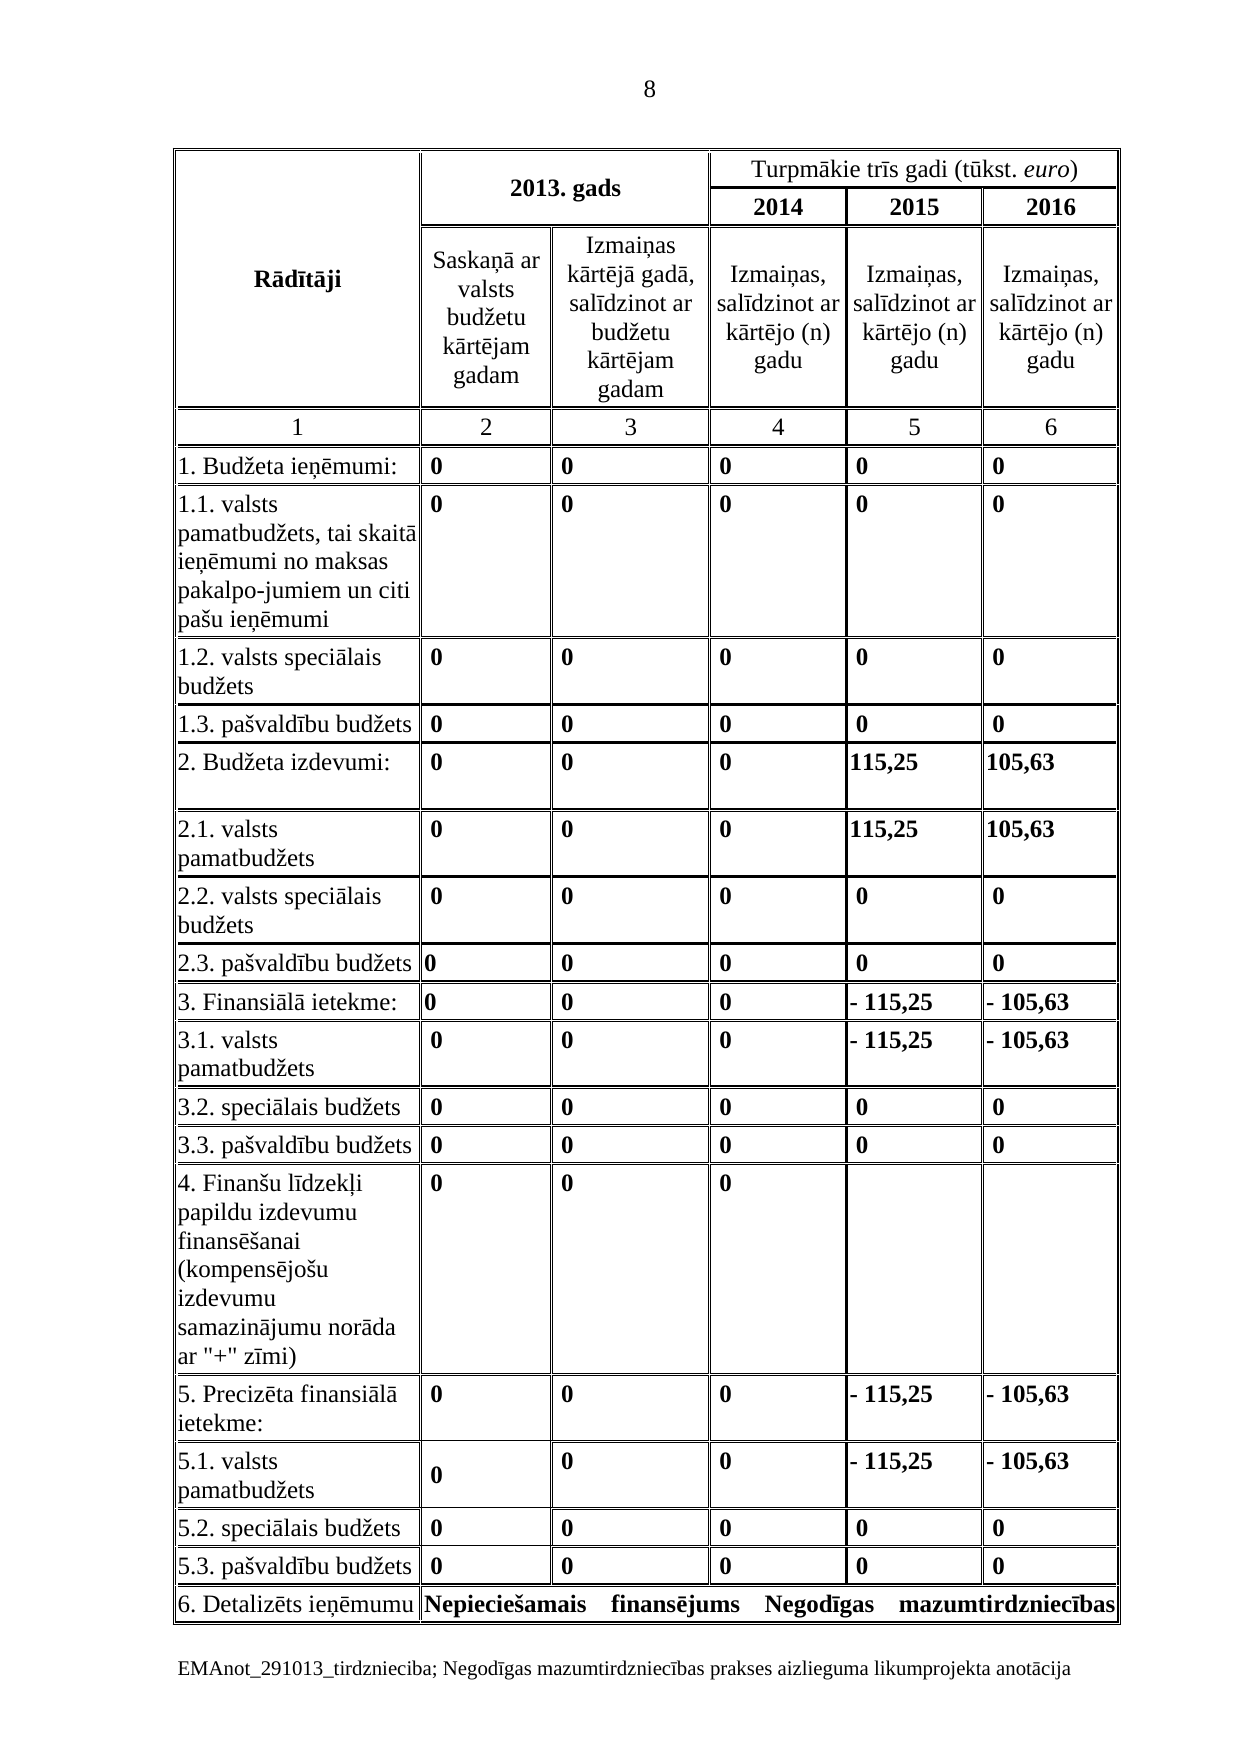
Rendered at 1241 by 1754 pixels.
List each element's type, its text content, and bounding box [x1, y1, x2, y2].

table_cell 0 [711, 1443, 845, 1507]
table_cell 2 [422, 410, 550, 444]
table_cell 5. Precizēta finansiālā ietekme: [174, 1373, 421, 1439]
table_cell 0 [984, 444, 1118, 483]
table_cell 5.3. pašvaldību budžets [174, 1545, 421, 1583]
table_cell 0 [553, 448, 708, 483]
table_cell 5.1. valsts pamatbudžets [176, 1440, 419, 1507]
table_cell 2013. gads [421, 151, 710, 224]
table_cell Izmaiņas, salīdzinot ar kārtējo (n) gadu [711, 228, 845, 406]
table_cell 3.2. speciālais budžets [176, 1085, 419, 1124]
table_cell - 105,63 [983, 1373, 1119, 1439]
table_cell 0 [553, 706, 708, 741]
table_cell 2015 [848, 189, 981, 224]
table_cell 2. Budžeta izdevumi: [176, 741, 419, 808]
table_cell 0 [983, 1507, 1119, 1545]
table_cell 0 [983, 1124, 1119, 1162]
table_cell 0 [553, 486, 708, 636]
table_cell 6 [984, 406, 1118, 444]
table_cell 2016 [984, 186, 1117, 224]
table_cell 0 [422, 1127, 550, 1162]
table_cell 0 [422, 744, 550, 808]
table_cell 0 [422, 878, 550, 942]
table_cell 0 [983, 483, 1119, 636]
table_cell 0 [984, 703, 1119, 741]
table_cell 0 [422, 812, 550, 875]
table_cell 0 [422, 1546, 550, 1583]
table_cell - 105,63 [984, 1019, 1118, 1085]
table_cell 0 [984, 942, 1117, 980]
table_cell 0 [422, 1441, 550, 1507]
table_cell 0 [984, 1085, 1118, 1124]
table_cell 1. Budžeta ieņēmumi: [176, 444, 419, 483]
table_cell 0 [711, 1022, 845, 1085]
table_cell 3 [553, 410, 708, 444]
table_cell 4. Finanšu līdzekļi papildu izdevumu finansēšanai (kompensējošu izdevumu samazinājumu norāda ar "+" zīmi) [174, 1162, 421, 1373]
table_cell 0 [553, 639, 708, 703]
table_cell Izmaiņas, salīdzinot ar kārtējo (n) gadu [984, 224, 1118, 406]
table_cell 0 [848, 1127, 981, 1162]
table_cell 0 [553, 1376, 708, 1439]
table_cell 105,63 [984, 808, 1118, 875]
table_cell 0 [711, 706, 845, 741]
table_cell 0 [848, 448, 981, 483]
table_cell 5.2. speciālais budžets [174, 1507, 421, 1545]
table_cell 0 [711, 984, 845, 1018]
table_cell 0 [711, 448, 845, 483]
table_cell 0 [711, 486, 845, 636]
table_cell 0 [422, 639, 550, 703]
table_cell - 115,25 [848, 1376, 981, 1439]
table_cell 0 [848, 1510, 981, 1545]
table_cell 2.2. valsts speciālais budžets [176, 875, 419, 942]
table_cell 3.1. valsts pamatbudžets [176, 1019, 419, 1085]
table_cell 0 [553, 1089, 708, 1124]
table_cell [176, 1583, 421, 1621]
table_cell [848, 1165, 981, 1373]
table_cell 0 [553, 812, 708, 875]
table_cell - 105,63 [984, 1440, 1118, 1507]
table_cell 0 [711, 639, 845, 703]
table_cell 0 [422, 1508, 550, 1545]
table_cell 0 [422, 706, 550, 741]
table_cell Izmaiņas, salīdzinot ar kārtējo (n) gadu [848, 228, 981, 406]
table_cell 0 [848, 1089, 981, 1124]
table_cell 0 [553, 1022, 708, 1085]
table_cell 0 [422, 448, 550, 483]
table_cell - 115,25 [848, 1022, 981, 1085]
table_cell 0 [422, 1165, 550, 1373]
table_cell 0 [553, 1443, 708, 1507]
table_cell 5 [848, 410, 981, 444]
table_cell 2.1. valsts pamatbudžets [176, 808, 419, 875]
table_cell 0 [711, 1510, 845, 1545]
table_cell 0 [553, 945, 708, 980]
table_cell - 115,25 [848, 984, 981, 1018]
table_cell 1 [176, 406, 419, 444]
table_cell 0 [711, 1165, 845, 1373]
table_cell 0 [984, 875, 1117, 942]
table_cell Izmaiņas kārtējā gadā, salīdzinot ar budžetu kārtējam gadam [553, 228, 708, 406]
table_cell 2.3. pašvaldību budžets [176, 942, 419, 980]
table_cell 3.3. pašvaldību budžets [174, 1124, 421, 1162]
table_cell 0 [848, 706, 981, 741]
table_cell 1.2. valsts speciālais budžets [174, 636, 421, 703]
table_cell 115,25 [848, 812, 981, 875]
table_cell 0 [553, 1548, 708, 1583]
table_cell 3. Finansiālā ietekme: [176, 980, 419, 1018]
table_cell 0 [553, 1510, 708, 1545]
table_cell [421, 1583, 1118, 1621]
table_cell 0 [553, 878, 708, 942]
table_cell 0 [422, 1089, 550, 1124]
table_cell 0 [711, 744, 845, 808]
table_cell 0 [983, 1545, 1119, 1583]
table_cell 0 [553, 744, 708, 808]
table_cell 1.1. valsts pamatbudžets, tai skaitā ieņēmumi no maksas pakalpo-jumiem un citi pašu ieņēmumi [174, 483, 421, 636]
table_cell 0 [422, 945, 550, 980]
table_cell 2014 [711, 189, 845, 224]
table_cell 0 [711, 1376, 845, 1439]
table_cell 0 [711, 1548, 845, 1583]
table_cell 0 [422, 1376, 550, 1439]
table_cell 0 [848, 486, 981, 636]
table_cell 0 [422, 1022, 550, 1085]
table_cell 0 [553, 984, 708, 1018]
table_cell 0 [711, 1127, 845, 1162]
table_cell 105,63 [984, 741, 1117, 808]
table_cell 115,25 [848, 744, 981, 808]
table_cell Turpmākie trīs gadi (tūkst. euro) [710, 151, 1117, 186]
table_cell [983, 1162, 1119, 1373]
table_cell 0 [711, 945, 845, 980]
table_cell 0 [848, 878, 981, 942]
table_cell 0 [553, 1127, 708, 1162]
table_cell 0 [711, 878, 845, 942]
table_cell 0 [422, 486, 550, 636]
table_cell 0 [848, 1548, 981, 1583]
table_cell - 105,63 [984, 980, 1118, 1018]
table_cell 4 [711, 410, 845, 444]
table_cell 0 [711, 1089, 845, 1124]
table_cell 0 [422, 984, 550, 1018]
table_cell 0 [711, 812, 845, 875]
table_cell Saskaņā ar valsts budžetu kārtējam gadam [422, 228, 550, 406]
table_cell 1.3. pašvaldību budžets [174, 703, 419, 741]
table_cell - 115,25 [848, 1443, 981, 1507]
table_cell 0 [848, 945, 981, 980]
table_cell 0 [983, 636, 1119, 703]
table_cell 0 [848, 639, 981, 703]
table_cell 0 [553, 1165, 708, 1373]
table_cell Rādītāji [176, 151, 421, 406]
